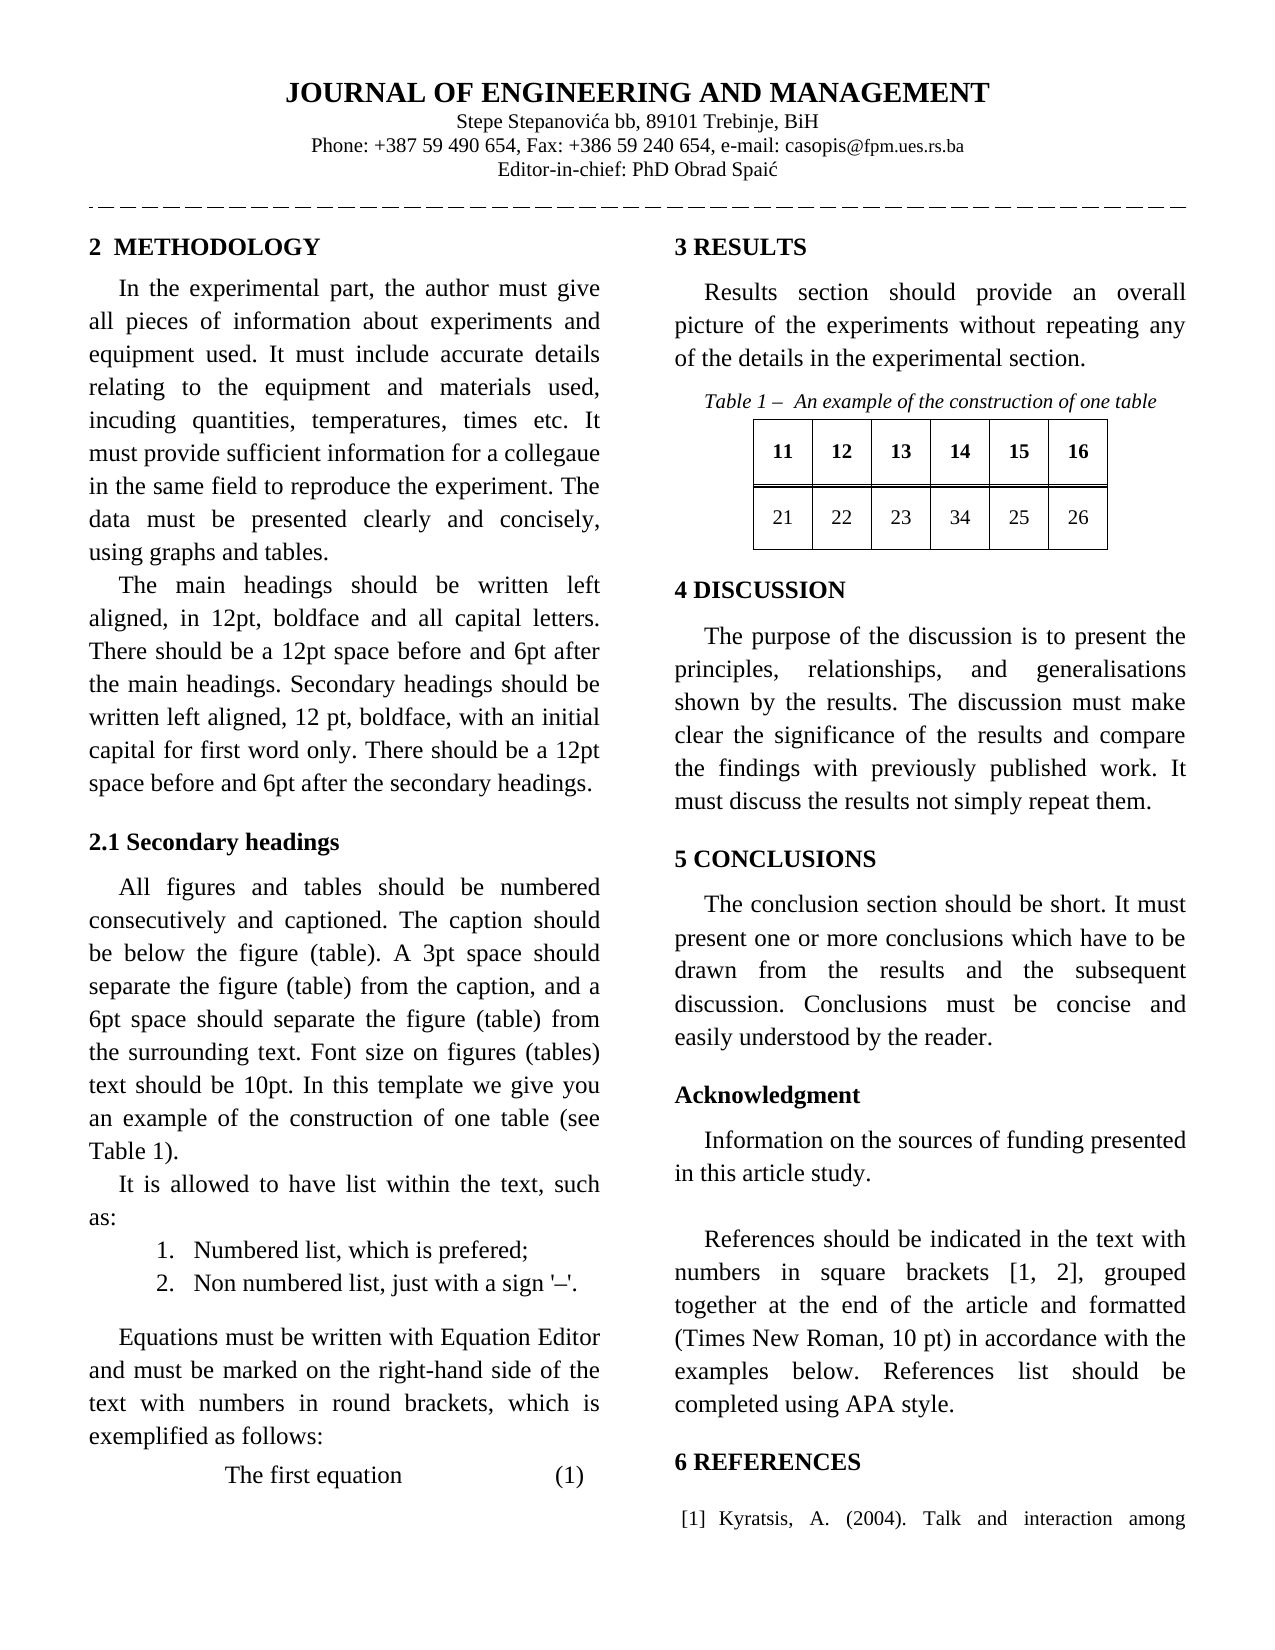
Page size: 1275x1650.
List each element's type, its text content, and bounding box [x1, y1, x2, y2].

text Table 1 – An example of the construction of one table [674, 389, 1186, 413]
table_header 11 [754, 420, 812, 484]
text Acknowledgment [674, 1080, 1186, 1108]
text 5 CONCLUSIONS [674, 844, 1186, 873]
text Equations must be written with Equation Editor and must be marked on the right-hand side of the text with numbers in round brackets, which is exemplified as follows: [89, 1322, 601, 1450]
text 3 RESULTS [674, 232, 1186, 261]
text The purpose of the discussion is to present the principles, relationships, and generalisations shown by the results. The discussion must make clear the significance of the results and compare the findings with previously published work. It must discuss the results not simply repeat them. [674, 621, 1186, 815]
table_cell 23 [872, 488, 930, 549]
text The main headings should be written left aligned, in 12pt, boldface and all capital letters. There should be a 12pt space before and 6pt after the main headings. Secondary headings should be written left aligned, , boldface, with an initial capital for first word only. There should be a 12pt space before and 6pt after the secondary headings. [89, 570, 601, 797]
list Numbered list, which is prefered; [156, 1235, 601, 1264]
table_header (1) [527, 1454, 601, 1496]
table_cell 22 [813, 488, 871, 549]
text 4 DISCUSSION [674, 575, 1186, 604]
text In the experimental part, the author must give all pieces of information about experiments and equipment used. It must include accurate details relating to the equipment and materials used, incuding quantities, temperatures, times etc. It must provide sufficient information for a collegaue in the same field to reproduce the experiment. The data must be presented clearly and concisely, using graphs and tables. [89, 273, 601, 566]
list Non numbered list, just with a sign '–'. [156, 1268, 601, 1297]
text All figures and tables should be numbered consecutively and captioned. The caption should be below the figure (table). A 3pt space should separate the figure (table) from the caption, and a 6pt space should separate the figure (table) from the surrounding text. Font size on figures (tables) text should be 10pt. In this template we give you an example of the construction of one table (see Table 1). [89, 872, 601, 1165]
text 6 REFERENCES [674, 1447, 1186, 1476]
text 2 METHODOLOGY [89, 232, 601, 261]
text 2.1 Secondary headings [89, 827, 601, 855]
table_header 14 [931, 420, 989, 484]
text References should be indicated in the text with numbers in square brackets [1, 2], grouped together at the end of the article and formatted (Times New Roman, 10 pt) in accordance with the examples below. References list should be completed using APA style. [674, 1224, 1186, 1418]
text The conclusion section should be short. It must present one or more conclusions which have to be drawn from the results and the subsequent discussion. Conclusions must be concise and easily understood by the reader. [674, 889, 1186, 1050]
table_header 12 [813, 420, 871, 484]
table_header 13 [872, 420, 930, 484]
text Information on the sources of funding presented in this article study. [674, 1125, 1186, 1187]
table_header 16 [1049, 420, 1107, 484]
table_cell 21 [754, 488, 812, 549]
text It is allowed to have list within the text, such as: [89, 1169, 601, 1231]
table_cell 25 [990, 488, 1048, 549]
table_cell 26 [1049, 488, 1107, 549]
table_header The first equation [100, 1454, 527, 1496]
table_cell 34 [931, 488, 989, 549]
table_header 15 [990, 420, 1048, 484]
text Results section should provide an overall picture of the experiments without repeating any of the details in the experimental section. [674, 277, 1186, 372]
